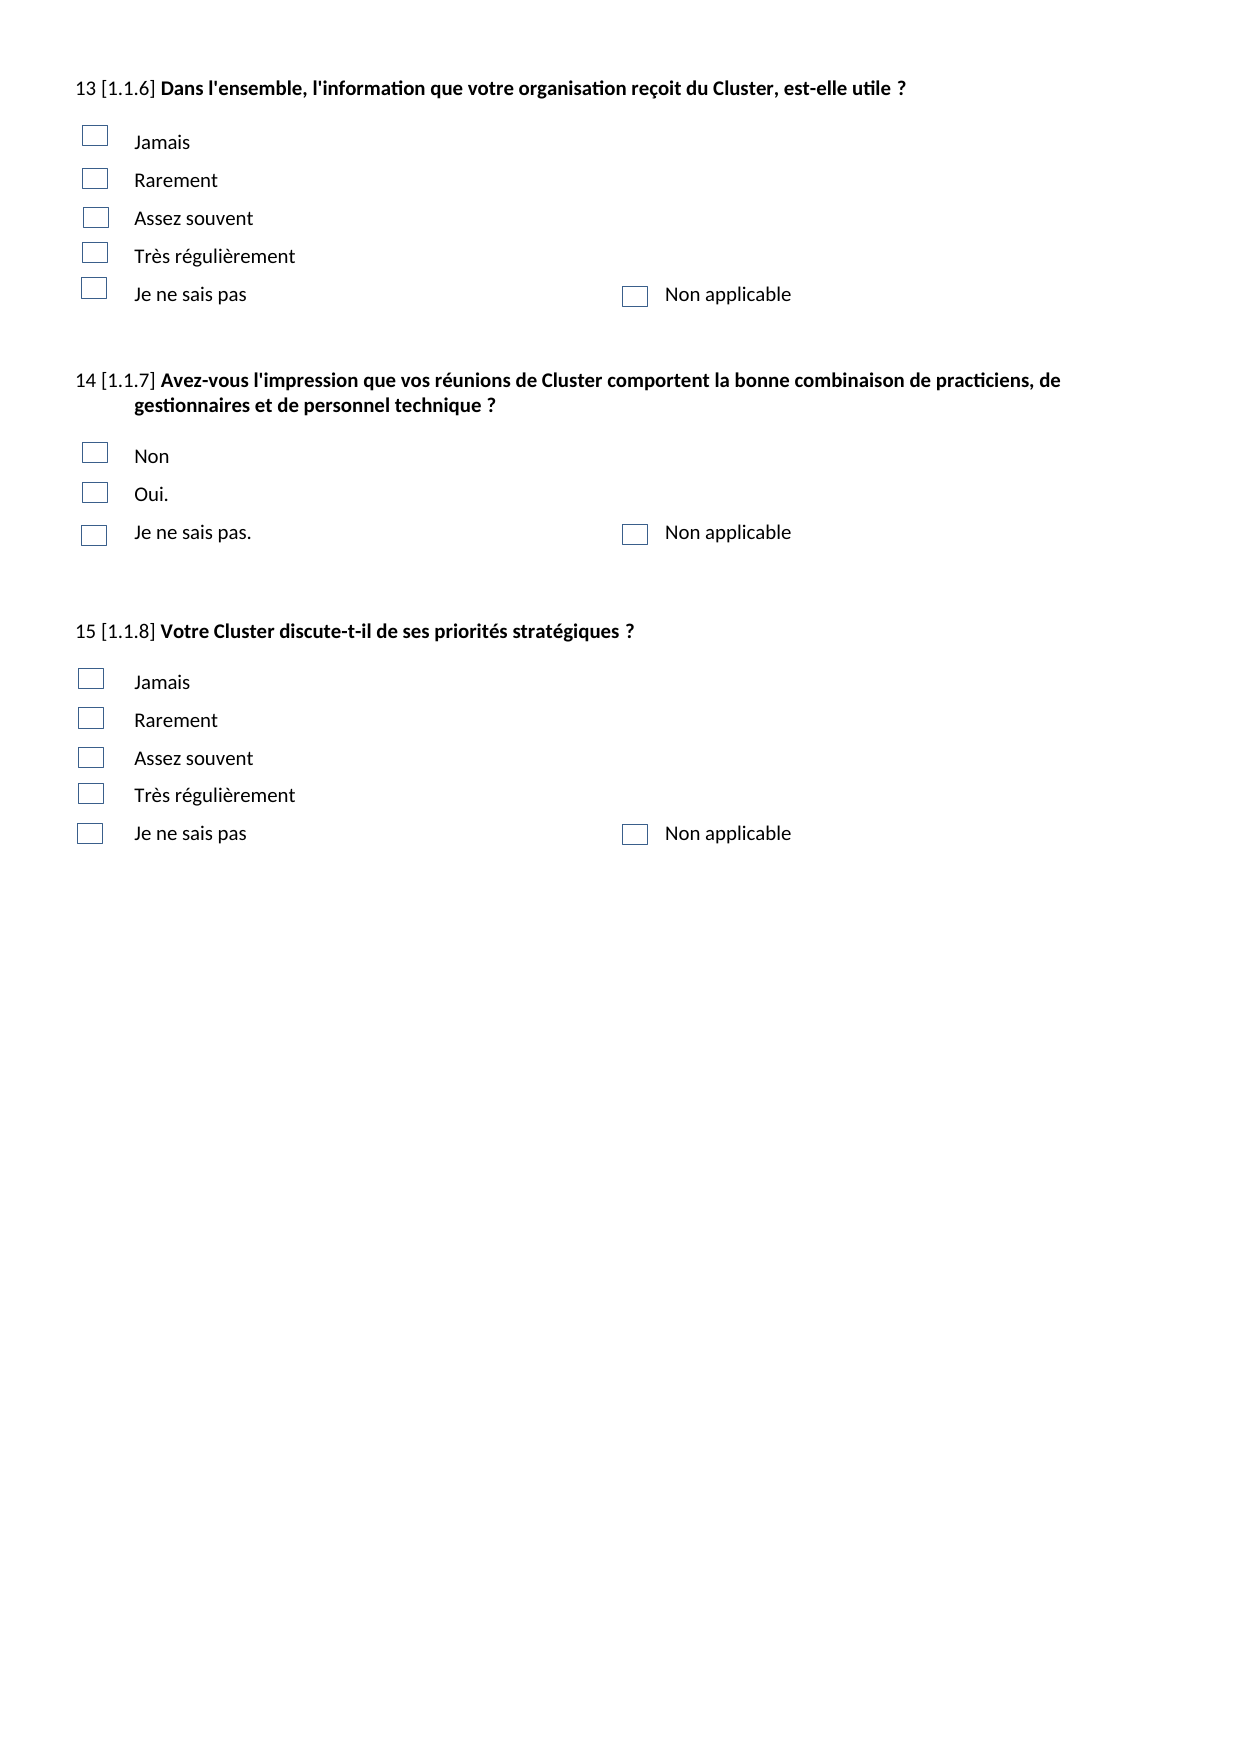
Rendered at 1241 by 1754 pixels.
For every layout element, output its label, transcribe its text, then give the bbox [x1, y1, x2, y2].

text Rarement [134, 707, 1109, 732]
text Rarement [134, 167, 1109, 192]
text Je ne sais pas Non applicable [134, 821, 1109, 846]
text Très régulièrement [134, 243, 1109, 268]
text 14 [1.1.7] Avez-vous l'impression que vos réunions de Cluster comportent la bonne combinaison de practiciens, de gestionnaires et de personnel technique ? [75, 367, 1109, 418]
text 15 [1.1.8] Votre Cluster discute-t-il de ses priorités stratégiques ? [75, 618, 1165, 643]
text Jamais [134, 669, 1109, 694]
text Assez souvent [134, 205, 1109, 230]
text Assez souvent [134, 745, 1109, 770]
text Non [134, 443, 1109, 469]
text Je ne sais pas Non applicable [134, 281, 1109, 306]
text Jamais [134, 129, 1109, 154]
text Oui. [134, 481, 1109, 507]
text Très régulièrement [134, 783, 1109, 808]
text Je ne sais pas. Non applicable [134, 519, 1109, 544]
text 13 [1.1.6] Dans l'ensemble, l'information que votre organisation reçoit du Cluster, est-elle utile ? [75, 75, 1109, 100]
